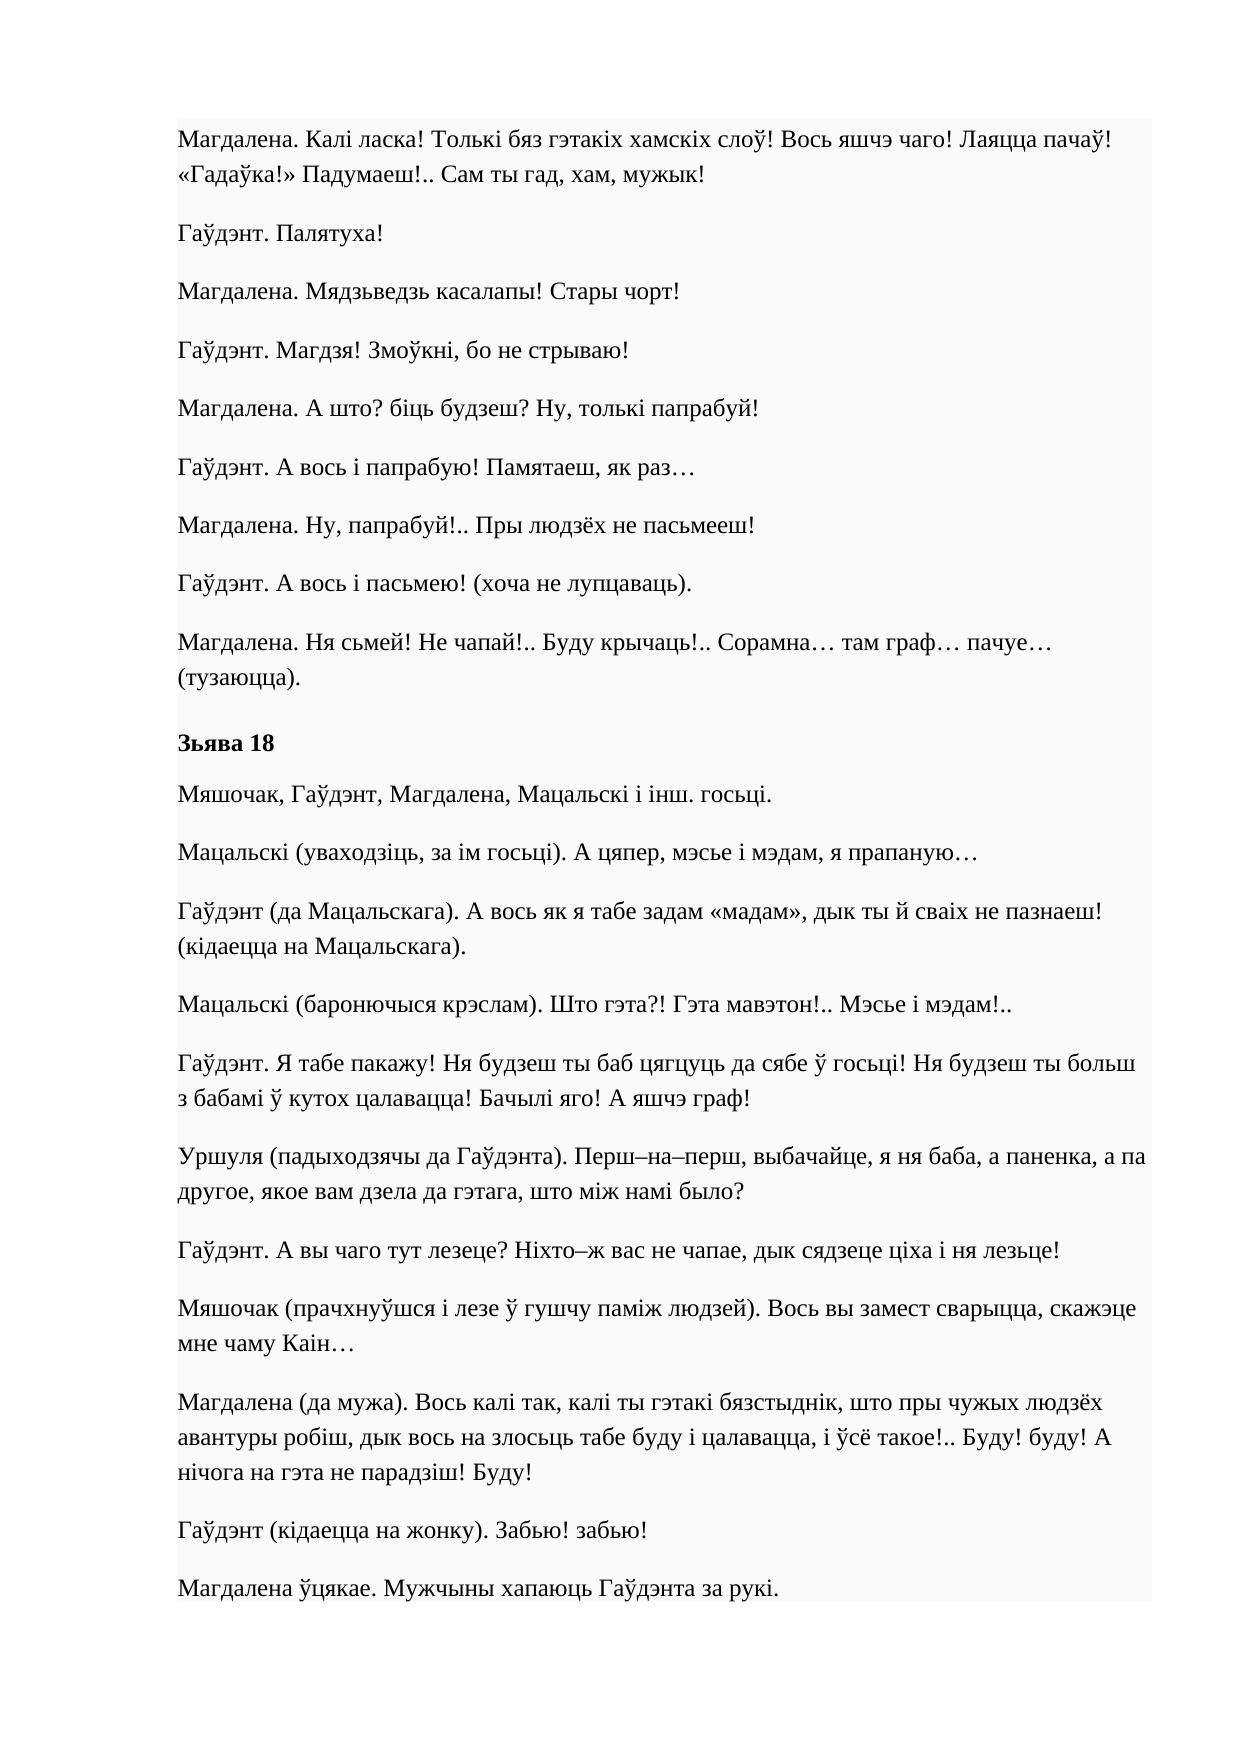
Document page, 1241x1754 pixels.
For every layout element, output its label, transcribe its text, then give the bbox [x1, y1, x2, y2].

text Мацальскі (баронючыся крэслам). Што гэта?! Гэта мавэтон!.. Мэсье і мэдам!.. [177, 983, 1152, 1018]
text Гаўдэнт. Я табе пакажу! Ня будзеш ты баб цягцуць да сябе ў госьці! Ня будзеш ты больш з бабамі ў кутох цалавацца! Бачылі яго! А яшчэ граф! [177, 1042, 1152, 1112]
text Зьява 18 [177, 714, 1152, 757]
text Мяшочак (прачхнуўшся і лезе ў гушчу паміж людзей). Вось вы замест сварыцца, скажэце мне чаму Каін… [177, 1287, 1152, 1357]
text Гаўдэнт (да Мацальскага). А вось як я табе задам «мадам», дык ты й сваіх не пазнаеш! (кідаецца на Мацальскага). [177, 890, 1152, 960]
text Магдалена. Ну, папрабуй!.. Пры людзёх не пасьмееш! [177, 504, 1152, 539]
text Гаўдэнт (кідаецца на жонку). Забью! забью! [177, 1509, 1152, 1544]
text Мацальскі (уваходзіць, за ім госьці). А цяпер, мэсье і мэдам, я прапаную… [177, 831, 1152, 866]
text Мяшочак, Гаўдэнт, Магдалена, Мацальскі і інш. госьці. [177, 773, 1152, 808]
text Гаўдэнт. А вось і пасьмею! (хоча не лупцаваць). [177, 562, 1152, 597]
text Уршуля (падыходзячы да Гаўдэнта). Перш–на–перш, выбачайце, я ня баба, а паненка, а па другое, якое вам дзела да гэтага, што між намі было? [177, 1135, 1152, 1205]
text Магдалена. А што? біць будзеш? Ну, толькі папрабуй! [177, 387, 1152, 422]
text Гаўдэнт. А вы чаго тут лезеце? Ніхто–ж вас не чапае, дык сядзеце ціха і ня лезьце! [177, 1228, 1152, 1263]
text Гаўдэнт. Магдзя! Змоўкні, бо не стрываю! [177, 328, 1152, 363]
text Магдалена. Калі ласка! Толькі бяз гэтакіх хамскіх слоў! Вось яшчэ чаго! Лаяцца пачаў! «Гадаўка!» Падумаеш!.. Сам ты гад, хам, мужык! [177, 118, 1152, 188]
text Гаўдэнт. Палятуха! [177, 212, 1152, 247]
text Гаўдэнт. А вось і папрабую! Памятаеш, як раз… [177, 445, 1152, 480]
text Магдалена (да мужа). Вось калі так, калі ты гэтакі бязстыднік, што пры чужых людзёх авантуры робіш, дык вось на злосьць табе буду і цалавацца, і ўсё такое!.. Буду! буду! А нічога на гэта не парадзіш! Буду! [177, 1380, 1152, 1485]
text Магдалена. Мядзьведзь касалапы! Стары чорт! [177, 270, 1152, 305]
text Магдалена ўцякае. Мужчыны хапаюць Гаўдэнта за рукі. [177, 1567, 1152, 1602]
text Магдалена. Ня сьмей! Не чапай!.. Буду крычаць!.. Сорамна… там граф… пачуе… (тузаюцца). [177, 621, 1152, 691]
